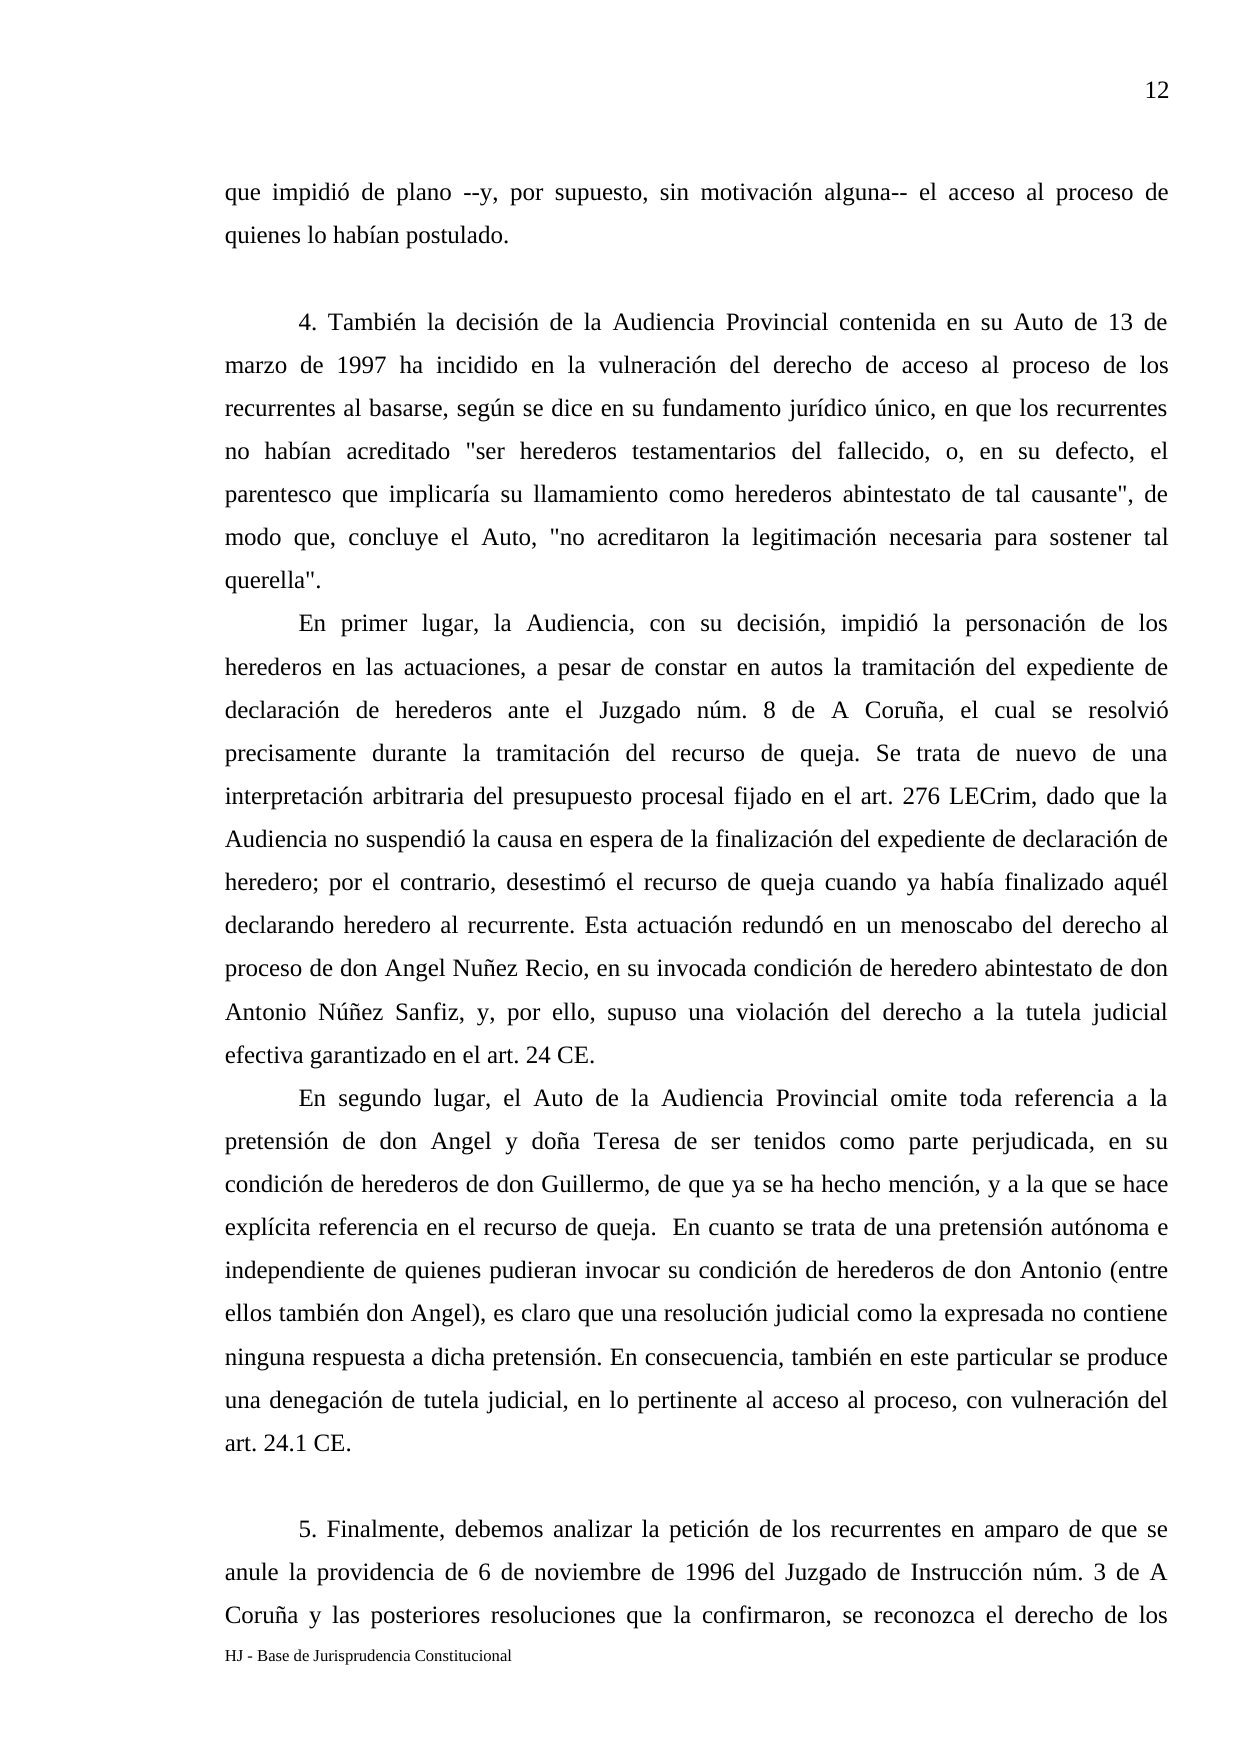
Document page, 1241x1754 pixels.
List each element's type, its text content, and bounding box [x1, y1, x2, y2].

text 4. También la decisión de la Audiencia Provincial contenida en su Auto de 13 de marzo de 1997 ha incidido en la vulneración del derecho de acceso al proceso de los recurrentes al basarse, según se dice en su fundamento jurídico único, en que los recurrentes no habían acreditado "ser herederos testamentarios del fallecido, o, en su defecto, el parentesco que implicaría su llamamiento como herederos abintestato de tal causante", de modo que, concluye el Auto, "no acreditaron la legitimación necesaria para sostener tal querella". [224, 307, 1169, 594]
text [224, 177, 1169, 249]
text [224, 1514, 1169, 1629]
text En primer lugar, la Audiencia, con su decisión, impidió la personación de los herederos en las actuaciones, a pesar de constar en autos la tramitación del expediente de declaración de herederos ante el Juzgado núm. 8 de A Coruña, el cual se resolvió precisamente durante la tramitación del recurso de queja. Se trata de nuevo de una interpretación arbitraria del presupuesto procesal fijado en el art. 276 LECrim, dado que la Audiencia no suspendió la causa en espera de la finalización del expediente de declaración de heredero; por el contrario, desestimó el recurso de queja cuando ya había finalizado aquél declarando heredero al recurrente. Esta actuación redundó en un menoscabo del derecho al proceso de don Angel Nuñez Recio, en su invocada condición de heredero abintestato de don Antonio Núñez Sanfiz, y, por ello, supuso una violación del derecho a la tutela judicial efectiva garantizado en el art. 24 CE. [224, 608, 1169, 1068]
text En segundo lugar, el Auto de la Audiencia Provincial omite toda referencia a la pretensión de don Angel y doña Teresa de ser tenidos como parte perjudicada, en su condición de herederos de don Guillermo, de que ya se ha hecho mención, y a la que se hace explícita referencia en el recurso de queja. En cuanto se trata de una pretensión autónoma e independiente de quienes pudieran invocar su condición de herederos de don Antonio (entre ellos también don Angel), es claro que una resolución judicial como la expresada no contiene ninguna respuesta a dicha pretensión. En consecuencia, también en este particular se produce una denegación de tutela judicial, en lo pertinente al acceso al proceso, con vulneración del art. 24.1 CE. [224, 1083, 1169, 1457]
